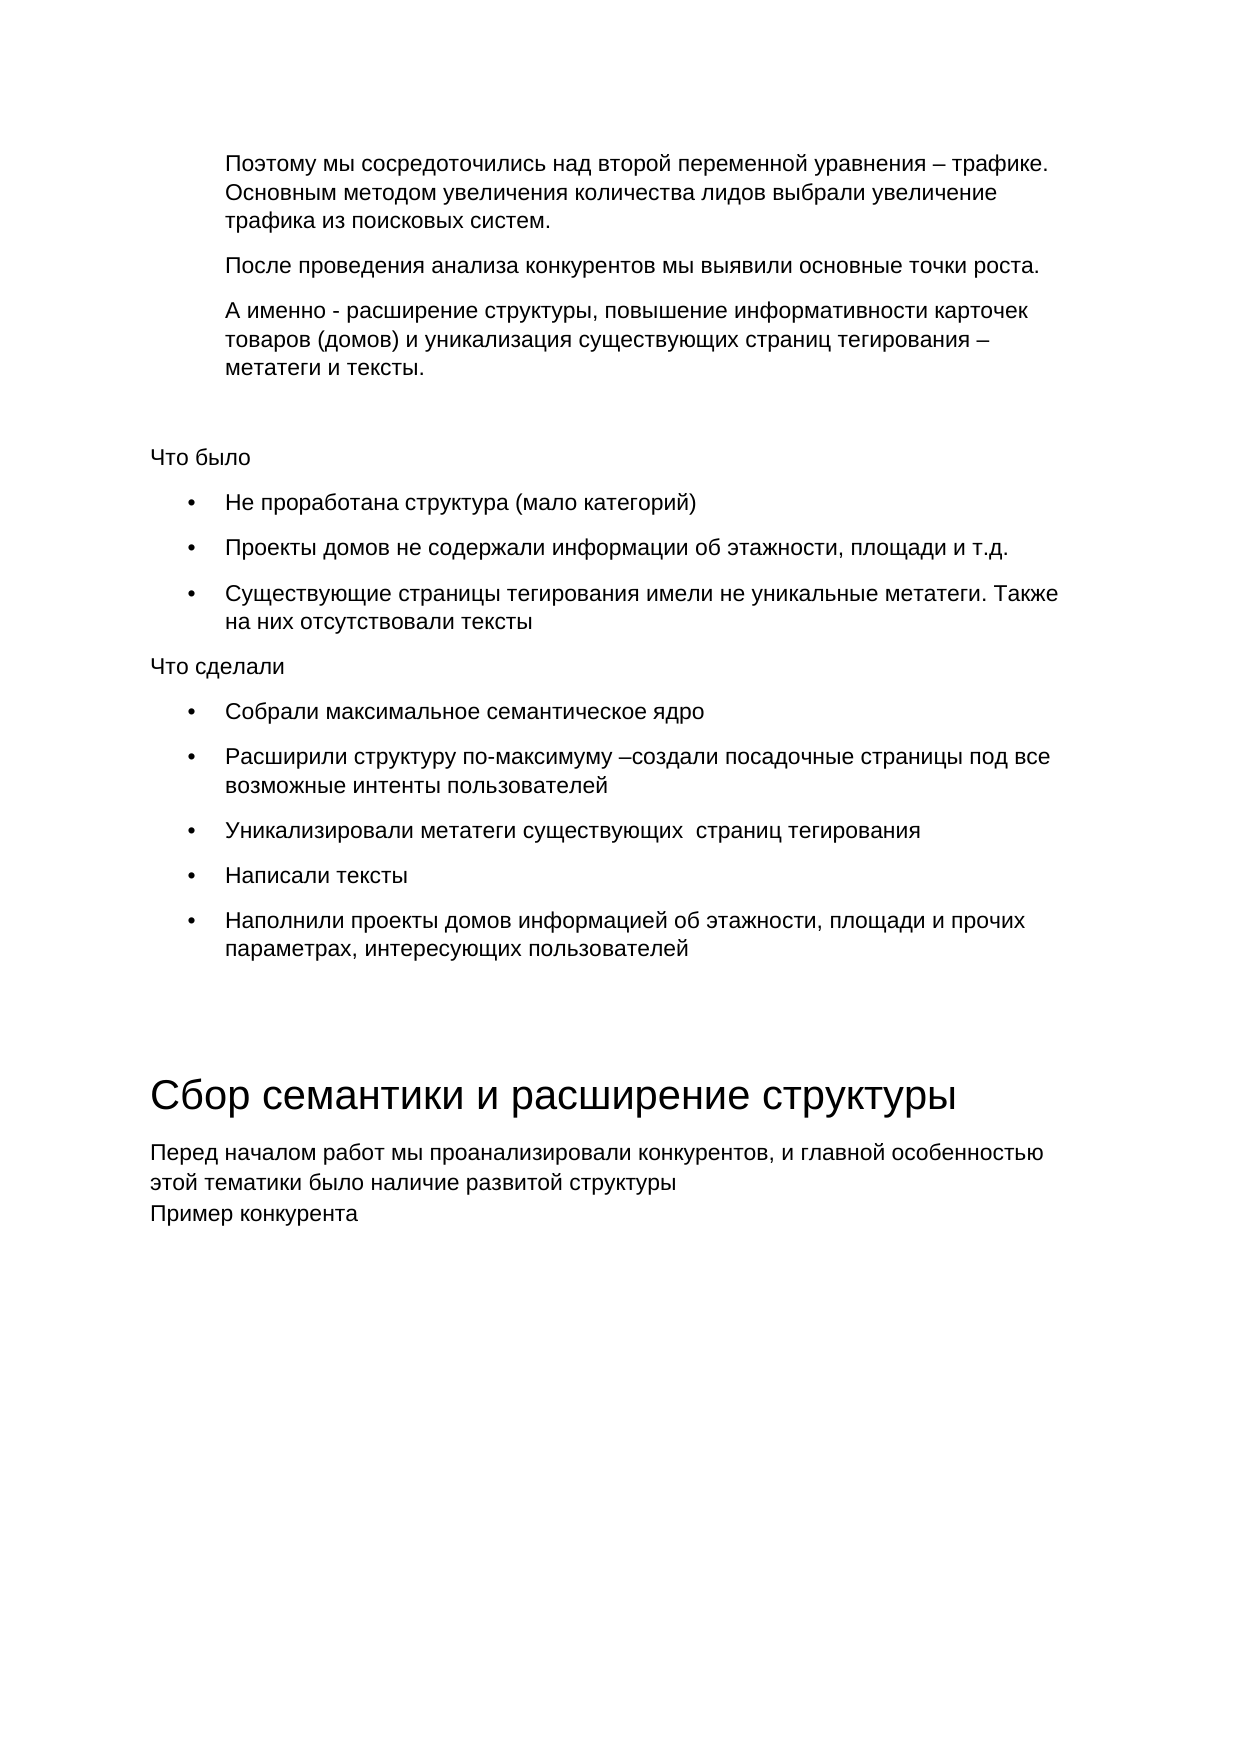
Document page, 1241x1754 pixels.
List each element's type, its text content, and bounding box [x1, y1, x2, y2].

list Не проработана структура (мало категорий) [187, 489, 1090, 516]
text Пример конкурента [150, 1199, 1090, 1226]
list Расширили структуру по-максимуму –создали посадочные страницы под все возможные интенты пользователей [187, 743, 1090, 798]
list Наполнили проекты домов информацией об этажности, площади и прочих параметрах, интересующих пользователей [187, 907, 1090, 962]
text А именно - расширение структуры, повышение информативности карточек товаров (домов) и уникализация существующих страниц тегирования – метатеги и тексты. [225, 297, 1090, 380]
list Написали тексты [187, 862, 1090, 888]
text Что было [150, 444, 1090, 471]
text Перед началом работ мы проанализировали конкурентов, и главной особенностью этой тематики было наличие развитой структуры [150, 1139, 1090, 1196]
list Собрали максимальное семантическое ядро [187, 698, 1090, 724]
list Существующие страницы тегирования имели не уникальные метатеги. Также на них отсутствовали тексты [187, 579, 1090, 634]
text Что сделали [150, 653, 1090, 679]
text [225, 150, 1090, 233]
list Проекты домов не содержали информации об этажности, площади и т.д. [187, 534, 1090, 561]
list Уникализировали метатеги существующих страниц тегирования [187, 817, 1090, 843]
text Сбор семантики и расширение структуры [150, 1071, 1090, 1119]
text После проведения анализа конкурентов мы выявили основные точки роста. [225, 252, 1090, 278]
